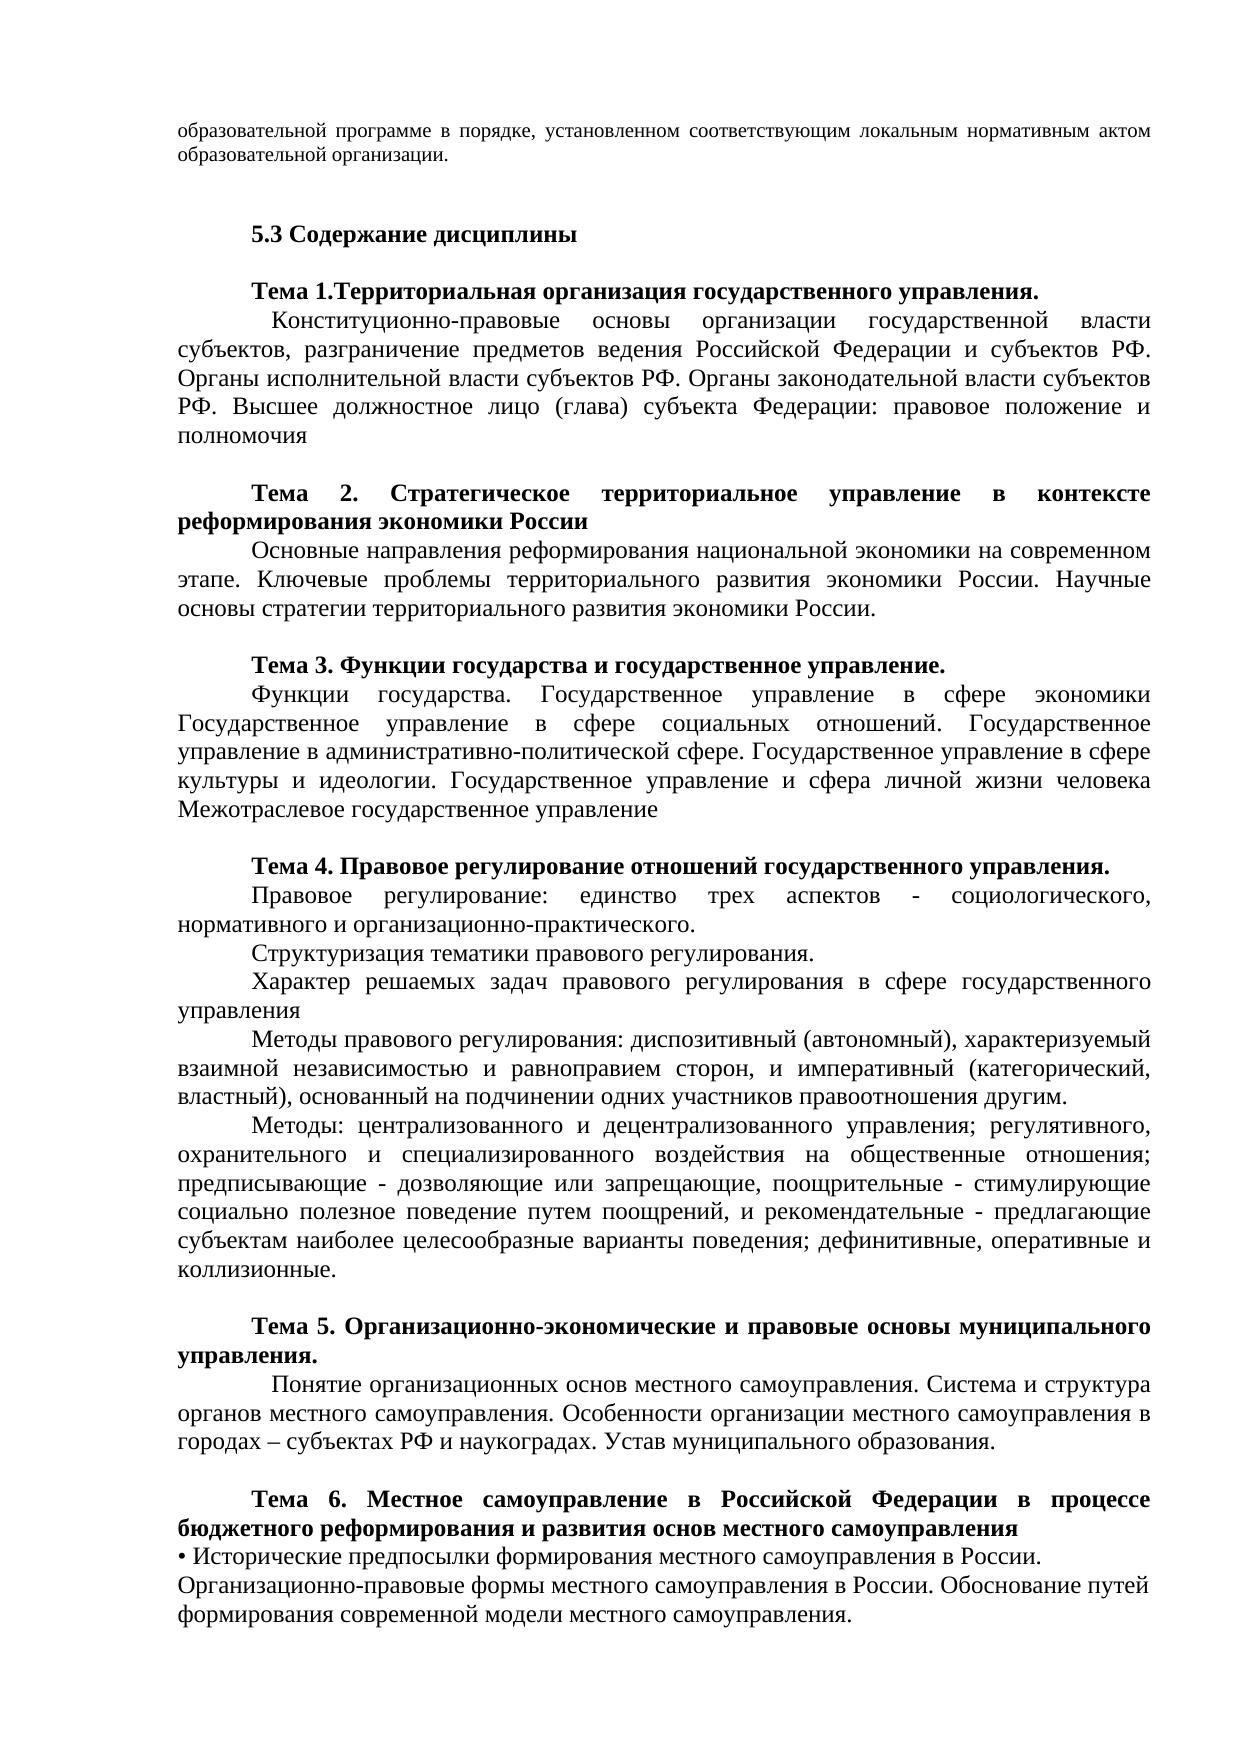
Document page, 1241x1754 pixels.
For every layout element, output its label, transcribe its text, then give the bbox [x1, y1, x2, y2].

text Конституционно-правовые основы организации государственной власти субъектов, разграничение предметов ведения Российской Федерации и субъектов РФ. Органы исполнительной власти субъектов РФ. Органы законодательной власти субъектов РФ. Высшее должностное лицо (глава) субъекта Федерации: правовое положение и полномочия [177, 305, 1152, 449]
text • Исторические предпосылки формирования местного самоуправления в России. Организационно-правовые формы местного самоуправления в России. Обоснование путей формирования современной модели местного самоуправления. [177, 1541, 1152, 1628]
text Тема 3. Функции государства и государственное управление. [177, 650, 1152, 679]
text Методы правового регулирования: диспозитивный (автономный), характеризуемый взаимной независимостью и равноправием сторон, и императивный (категорический, властный), основанный на подчинении одних участников правоотношения другим. [177, 1024, 1152, 1110]
text Тема 2. Стратегическое территориальное управление в контексте реформирования экономики России [177, 478, 1152, 535]
text 5.3 Содержание дисциплины [177, 219, 1152, 248]
text Основные направления реформирования национальной экономики на современном этапе. Ключевые проблемы территориального развития экономики России. Научные основы стратегии территориального развития экономики России. [177, 535, 1152, 621]
text Методы: централизованного и децентрализованного управления; регулятивного, охранительного и специализированного воздействия на общественные отношения; предписывающие - дозволяющие или запрещающие, поощрительные - стимулирующие социально полезное поведение путем поощрений, и рекомендательные - предлагающие субъектам наиболее целесообразные варианты поведения; дефинитивные, оперативные и коллизионные. [177, 1110, 1152, 1283]
text Характер решаемых задач правового регулирования в сфере государственного управления [177, 966, 1152, 1024]
text Тема 6. Местное самоуправление в Российской Федерации в процессе бюджетного реформирования и развития основ местного самоуправления [177, 1484, 1152, 1541]
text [177, 118, 1152, 166]
text Тема 5. Организационно-экономические и правовые основы муниципального управления. [177, 1311, 1152, 1369]
text Тема 1.Территориальная организация государственного управления. [177, 276, 1152, 305]
text Структуризация тематики правового регулирования. [177, 938, 1152, 966]
text Тема 4. Правовое регулирование отношений государственного управления. [177, 851, 1152, 880]
text Понятие организационных основ местного самоуправления. Система и структура органов местного самоуправления. Особенности организации местного самоуправления в городах – субъектах РФ и наукоградах. Устав муниципального образования. [177, 1369, 1152, 1455]
text Функции государства. Государственное управление в сфере экономики Государственное управление в сфере социальных отношений. Государственное управление в административно-политической сфере. Государственное управление в сфере культуры и идеологии. Государственное управление и сфера личной жизни человека Межотраслевое государственное управление [177, 679, 1152, 823]
text Правовое регулирование: единство трех аспектов - социологического, нормативного и организационно-практического. [177, 880, 1152, 938]
